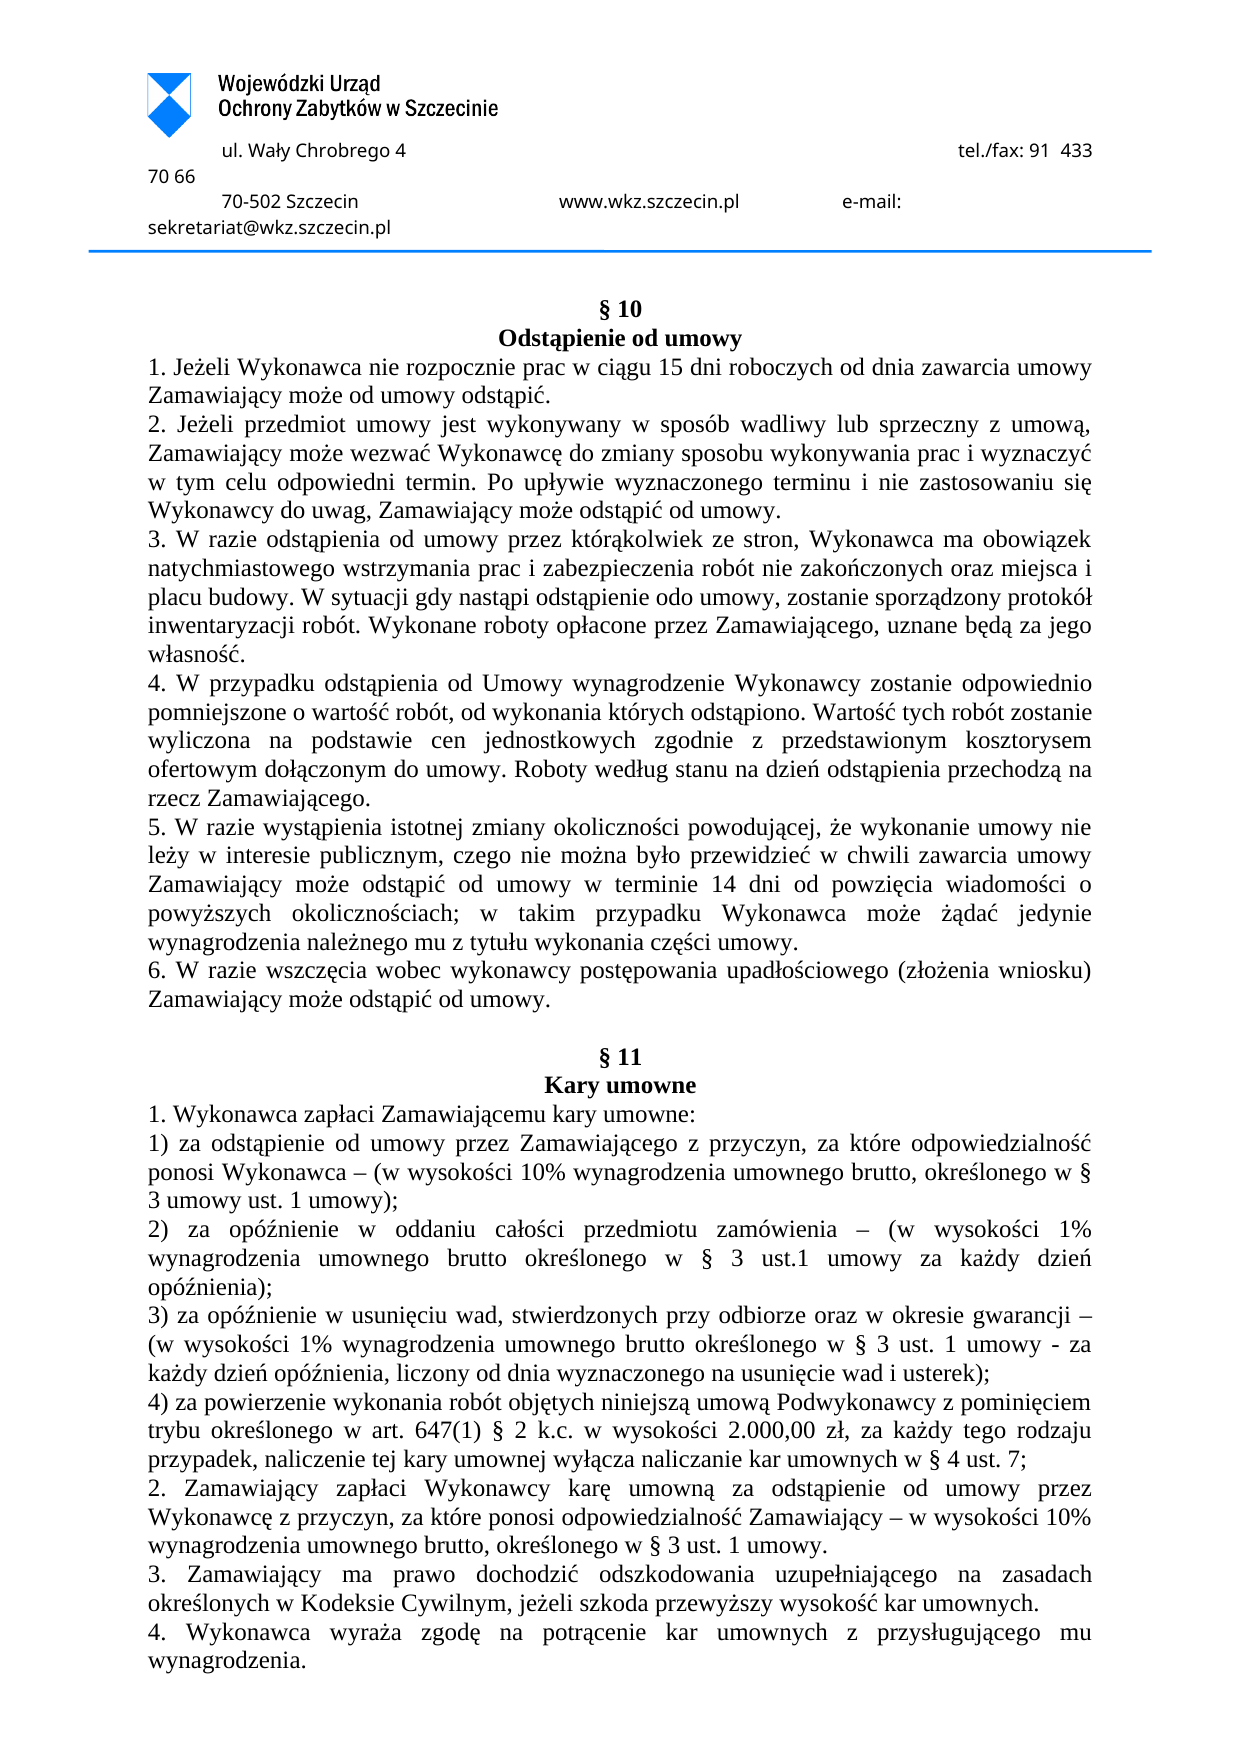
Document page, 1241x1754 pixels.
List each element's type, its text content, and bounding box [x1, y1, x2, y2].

text § 10 [148, 294, 1093, 323]
text 5. W razie wystąpienia istotnej zmiany okoliczności powodującej, że wykonanie umowy nie leży w interesie publicznym, czego nie można było przewidzieć w chwili zawarcia umowy Zamawiający może odstąpić od umowy w terminie 14 dni od powzięcia wiadomości o powyższych okolicznościach; w takim przypadku Wykonawca może żądać jedynie wynagrodzenia należnego mu z tytułu wykonania części umowy. [148, 812, 1093, 955]
text 3. Zamawiający ma prawo dochodzić odszkodowania uzupełniającego na zasadach określonych w Kodeksie Cywilnym, jeżeli szkoda przewyższy wysokość kar umownych. [148, 1559, 1093, 1617]
text Odstąpienie od umowy [148, 323, 1093, 352]
text 4. Wykonawca wyraża zgodę na potrącenie kar umownych z przysługującego mu wynagrodzenia. [148, 1617, 1093, 1674]
text 2. Zamawiający zapłaci Wykonawcy karę umowną za odstąpienie od umowy przez Wykonawcę z przyczyn, za które ponosi odpowiedzialność Zamawiający – w wysokości 10% wynagrodzenia umownego brutto, określonego w § 3 ust. 1 umowy. [148, 1473, 1093, 1559]
text 1. Wykonawca zapłaci Zamawiającemu kary umowne: [148, 1099, 1093, 1128]
text § 11 [148, 1042, 1093, 1070]
text 4. W przypadku odstąpienia od Umowy wynagrodzenie Wykonawcy zostanie odpowiednio pomniejszone o wartość robót, od wykonania których odstąpiono. Wartość tych robót zostanie wyliczona na podstawie cen jednostkowych zgodnie z przedstawionym kosztorysem ofertowym dołączonym do umowy. Roboty według stanu na dzień odstąpienia przechodzą na rzecz Zamawiającego. [148, 668, 1093, 812]
text Kary umowne [148, 1070, 1093, 1099]
text 1. Jeżeli Wykonawca nie rozpocznie prac w ciągu 15 dni roboczych od dnia zawarcia umowy Zamawiający może od umowy odstąpić. [148, 352, 1093, 409]
picture [147, 73, 498, 138]
text 2) za opóźnienie w oddaniu całości przedmiotu zamówienia – (w wysokości 1% wynagrodzenia umownego brutto określonego w § 3 ust.1 umowy za każdy dzień opóźnienia); [148, 1214, 1093, 1300]
text 3) za opóźnienie w usunięciu wad, stwierdzonych przy odbiorze oraz w okresie gwarancji – (w wysokości 1% wynagrodzenia umownego brutto określonego w § 3 ust. 1 umowy - za każdy dzień opóźnienia, liczony od dnia wyznaczonego na usunięcie wad i usterek); [148, 1300, 1093, 1387]
text 1) za odstąpienie od umowy przez Zamawiającego z przyczyn, za które odpowiedzialność ponosi Wykonawca – (w wysokości 10% wynagrodzenia umownego brutto, określonego w § 3 umowy ust. 1 umowy); [148, 1128, 1093, 1214]
text 6. W razie wszczęcia wobec wykonawcy postępowania upadłościowego (złożenia wniosku) Zamawiający może odstąpić od umowy. [148, 955, 1093, 1013]
text 2. Jeżeli przedmiot umowy jest wykonywany w sposób wadliwy lub sprzeczny z umową, Zamawiający może wezwać Wykonawcę do zmiany sposobu wykonywania prac i wyznaczyć w tym celu odpowiedni termin. Po upływie wyznaczonego terminu i nie zastosowaniu się Wykonawcy do uwag, Zamawiający może odstąpić od umowy. [148, 409, 1093, 524]
text 3. W razie odstąpienia od umowy przez którąkolwiek ze stron, Wykonawca ma obowiązek natychmiastowego wstrzymania prac i zabezpieczenia robót nie zakończonych oraz miejsca i placu budowy. W sytuacji gdy nastąpi odstąpienie odo umowy, zostanie sporządzony protokół inwentaryzacji robót. Wykonane roboty opłacone przez Zamawiającego, uznane będą za jego własność. [148, 524, 1093, 668]
text 4) za powierzenie wykonania robót objętych niniejszą umową Podwykonawcy z pominięciem trybu określonego w art. 647(1) § 2 k.c. w wysokości 2.000,00 zł, za każdy tego rodzaju przypadek, naliczenie tej kary umownej wyłącza naliczanie kar umownych w § 4 ust. 7; [148, 1387, 1093, 1473]
